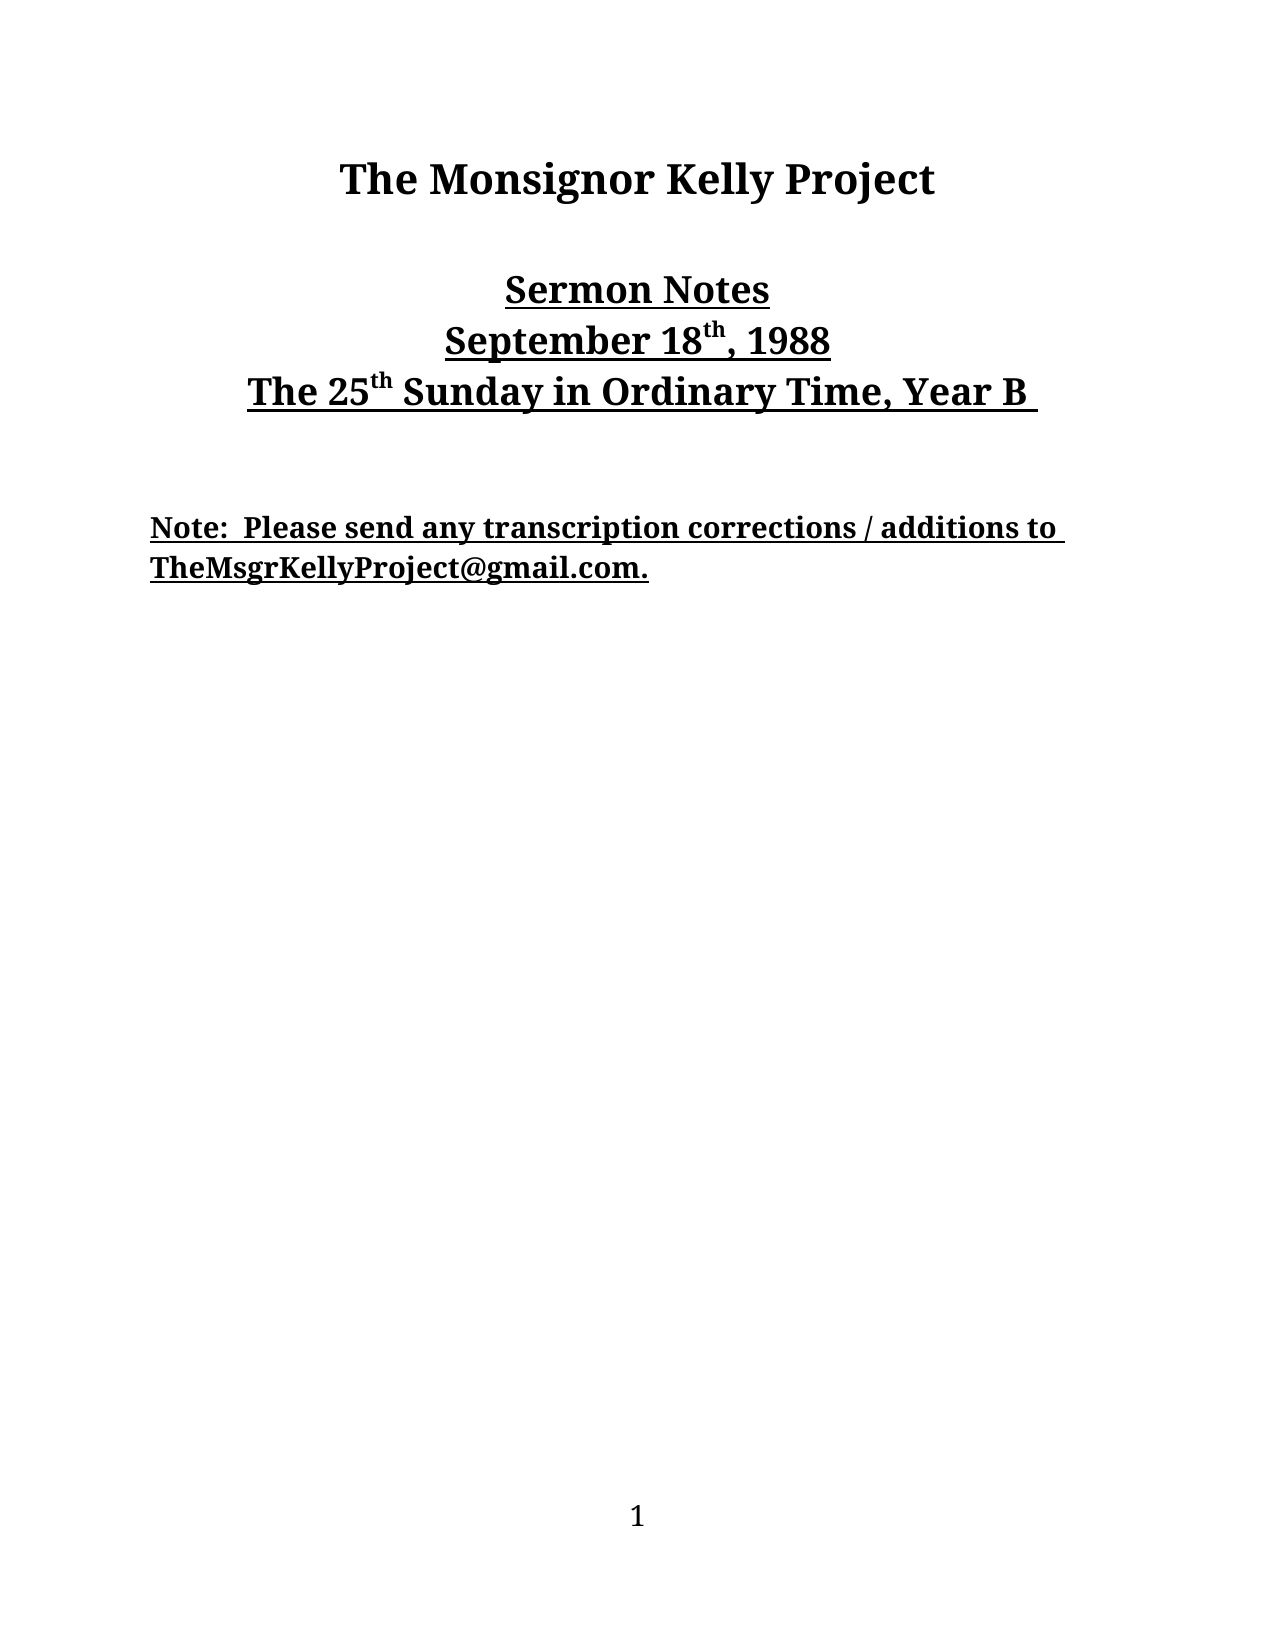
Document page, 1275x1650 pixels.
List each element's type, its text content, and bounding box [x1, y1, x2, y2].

subtitle Note: Please send any transcription corrections / additions to TheMsgrKellyProject@gmail.com. [150, 507, 1125, 587]
text The 25th Sunday in Ordinary Time, Year B [150, 366, 1125, 417]
text Sermon Notes [150, 263, 1125, 314]
text The Monsignor Kelly Project [150, 150, 1125, 207]
text September 18th, 1988 [150, 314, 1125, 366]
